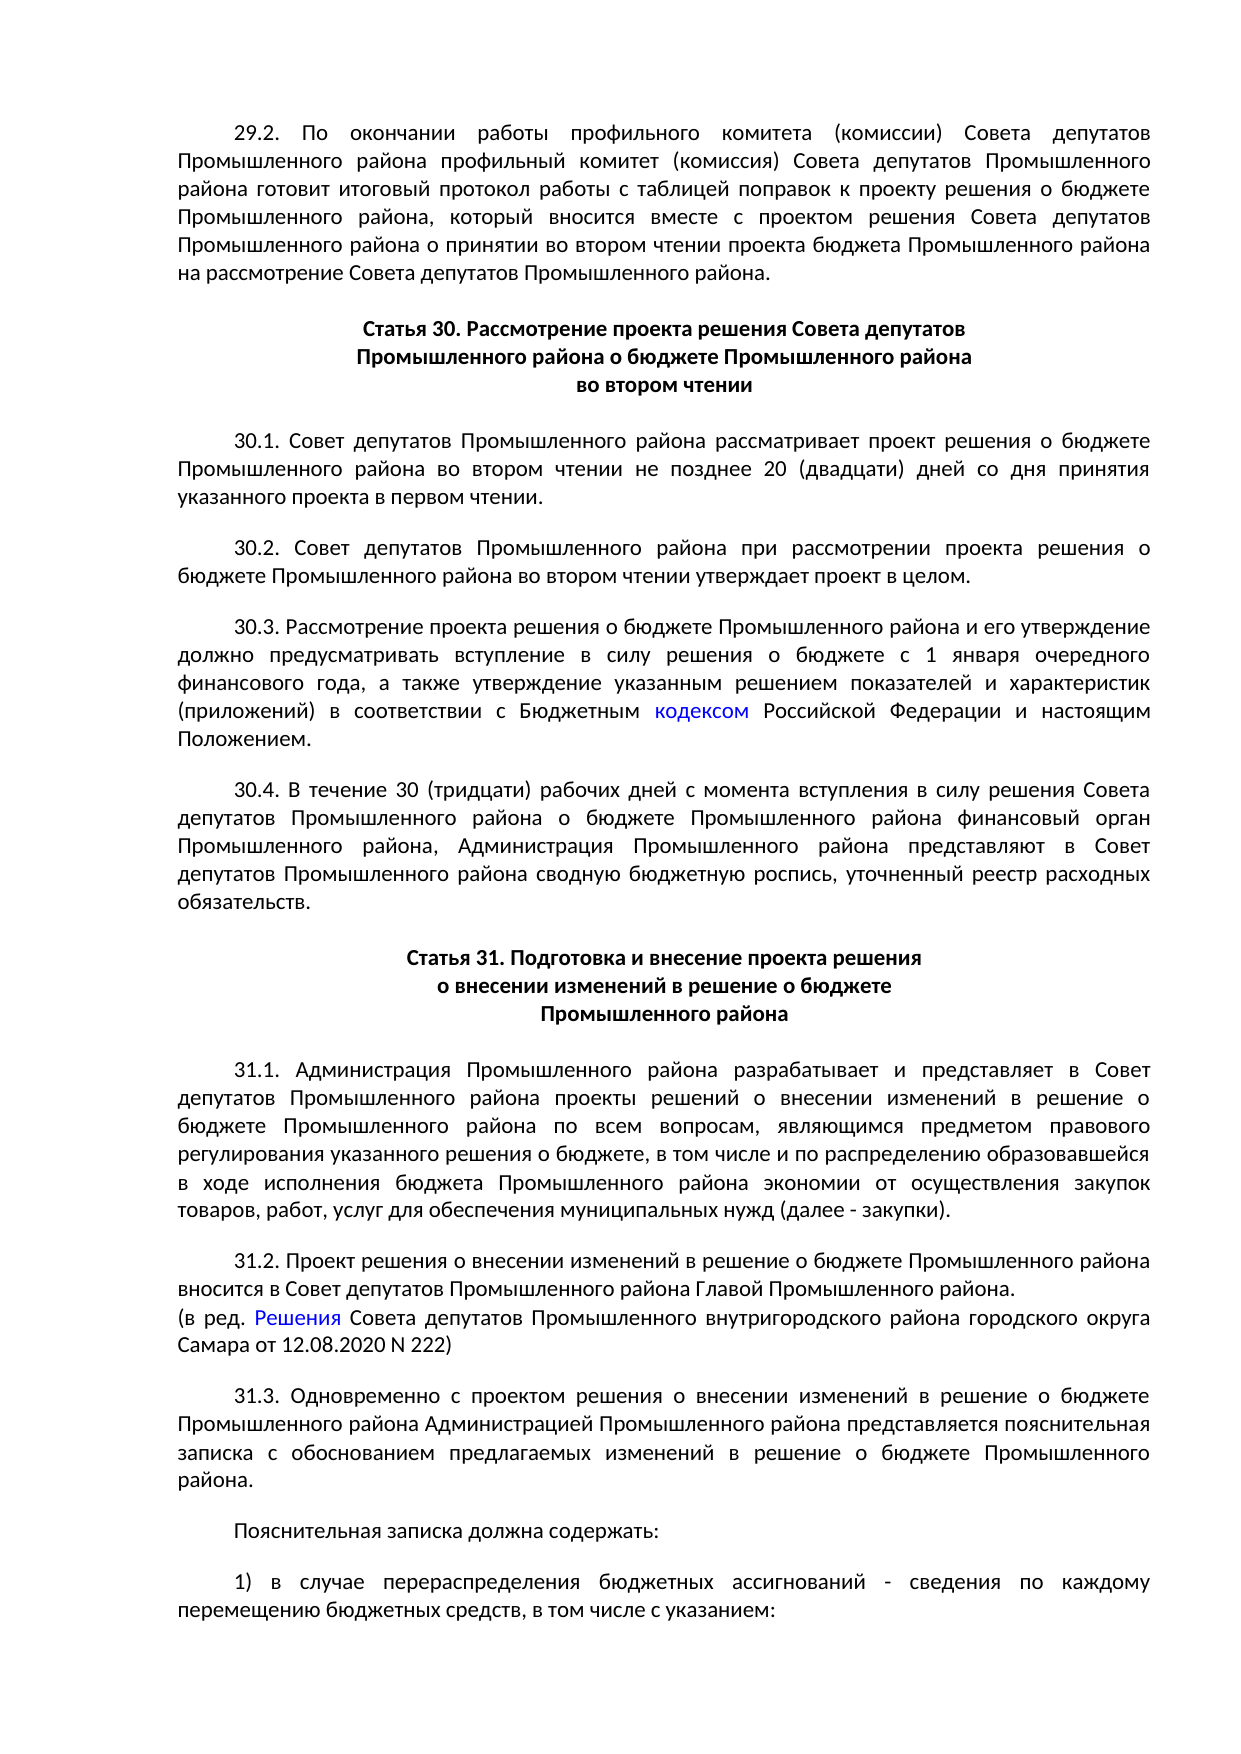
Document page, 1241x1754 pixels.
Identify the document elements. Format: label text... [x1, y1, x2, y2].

title Статья 31. Подготовка и внесение проекта решения [177, 943, 1152, 971]
text (в ред. Решения Совета депутатов Промышленного внутригородского района городского округа Самара от 12.08.2020 N 222) [177, 1303, 1152, 1359]
text 29.2. По окончании работы профильного комитета (комиссии) Совета депутатов Промышленного района профильный комитет (комиссия) Совета депутатов Промышленного района готовит итоговый протокол работы с таблицей поправок к проекту решения о бюджете Промышленного района, который вносится вместе с проектом решения Совета депутатов Промышленного района о принятии во втором чтении проекта бюджета Промышленного района на рассмотрение Совета депутатов Промышленного района. [177, 118, 1152, 286]
title Промышленного района о бюджете Промышленного района [177, 342, 1152, 370]
text 30.2. Совет депутатов Промышленного района при рассмотрении проекта решения о бюджете Промышленного района во втором чтении утверждает проект в целом. [177, 533, 1152, 589]
title Промышленного района [177, 999, 1152, 1027]
text 30.3. Рассмотрение проекта решения о бюджете Промышленного района и его утверждение должно предусматривать вступление в силу решения о бюджете с 1 января очередного финансового года, а также утверждение указанным решением показателей и характеристик (приложений) в соответствии с Бюджетным кодексом Российской Федерации и настоящим Положением. [177, 612, 1152, 752]
text Пояснительная записка должна содержать: [177, 1517, 1152, 1544]
text 30.1. Совет депутатов Промышленного района рассматривает проект решения о бюджете Промышленного района во втором чтении не позднее 20 (двадцати) дней со дня принятия указанного проекта в первом чтении. [177, 426, 1152, 510]
text 1) в случае перераспределения бюджетных ассигнований - сведения по каждому перемещению бюджетных средств, в том числе с указанием: [177, 1567, 1152, 1623]
title Статья 30. Рассмотрение проекта решения Совета депутатов [177, 314, 1152, 342]
text 31.1. Администрация Промышленного района разрабатывает и представляет в Совет депутатов Промышленного района проекты решений о внесении изменений в решение о бюджете Промышленного района по всем вопросам, являющимся предметом правового регулирования указанного решения о бюджете, в том числе и по распределению образовавшейся в ходе исполнения бюджета Промышленного района экономии от осуществления закупок товаров, работ, услуг для обеспечения муниципальных нужд (далее - закупки). [177, 1056, 1152, 1224]
text 31.3. Одновременно с проектом решения о внесении изменений в решение о бюджете Промышленного района Администрацией Промышленного района представляется пояснительная записка с обоснованием предлагаемых изменений в решение о бюджете Промышленного района. [177, 1382, 1152, 1494]
title о внесении изменений в решение о бюджете [177, 971, 1152, 999]
title во втором чтении [177, 370, 1152, 398]
text 31.2. Проект решения о внесении изменений в решение о бюджете Промышленного района вносится в Совет депутатов Промышленного района Главой Промышленного района. [177, 1247, 1152, 1303]
text 30.4. В течение 30 (тридцати) рабочих дней с момента вступления в силу решения Совета депутатов Промышленного района о бюджете Промышленного района финансовый орган Промышленного района, Администрация Промышленного района представляют в Совет депутатов Промышленного района сводную бюджетную роспись, уточненный реестр расходных обязательств. [177, 775, 1152, 915]
